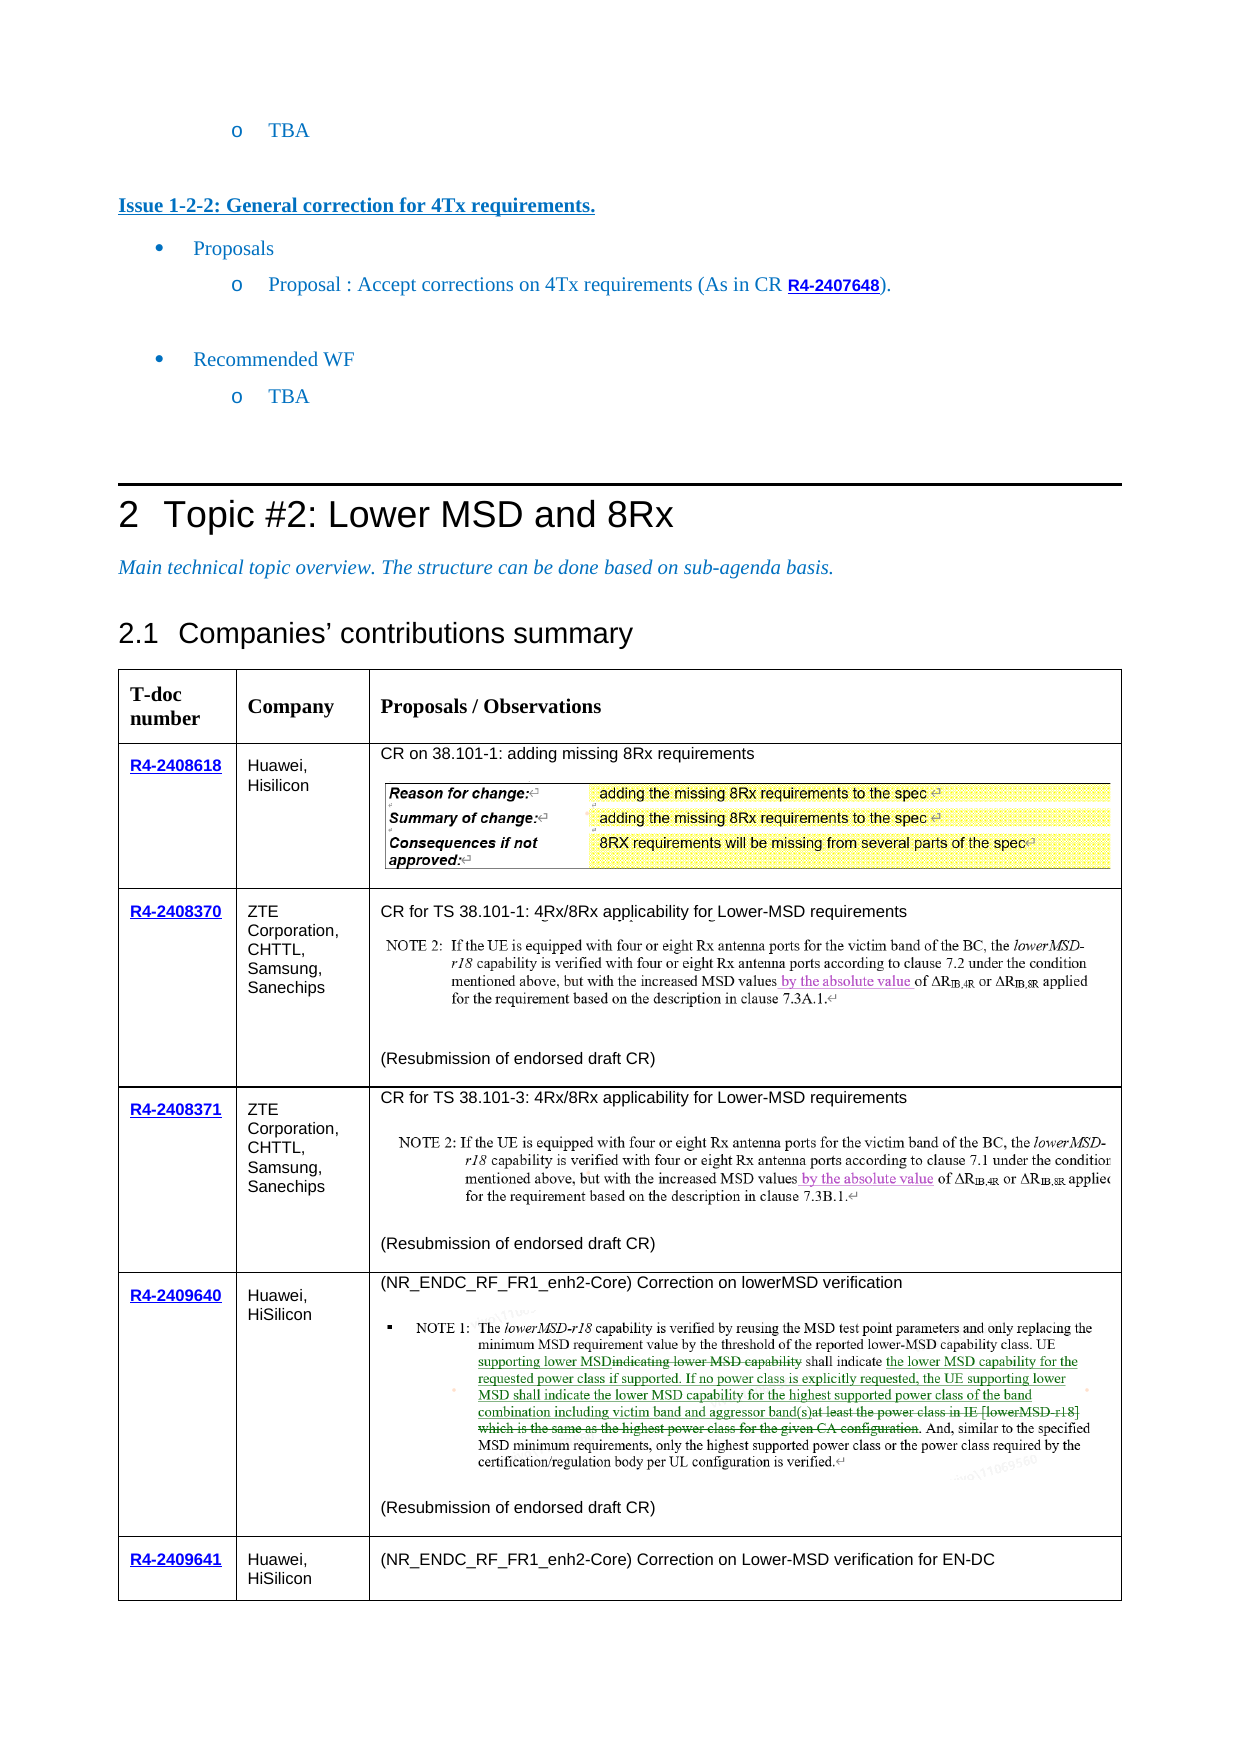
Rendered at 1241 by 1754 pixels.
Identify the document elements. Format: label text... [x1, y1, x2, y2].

table_header Proposals / Observations [370, 670, 1121, 743]
picture [380, 920, 1111, 1018]
list TBA [231, 118, 1122, 144]
table_cell (NR_ENDC_RF_FR1_enh2-Core) Correction on lowerMSD verification (Resubmission of endorsed draft CR) [370, 1273, 1121, 1536]
table_cell R4-2409640 [119, 1273, 236, 1536]
picture [380, 781, 1111, 870]
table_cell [370, 1537, 1121, 1600]
picture [380, 1125, 1111, 1216]
table_cell R4-2408618 [119, 744, 236, 888]
table_cell CR for TS 38.101-3: 4Rx/8Rx applicability for Lower-MSD requirements (Resubmission of endorsed draft CR) [370, 1088, 1121, 1272]
table_cell Huawei, Hisilicon [237, 744, 369, 888]
list Proposals [156, 236, 1122, 260]
list TBA [231, 383, 1122, 409]
table_cell Huawei, HiSilicon [237, 1537, 369, 1600]
table_cell CR for TS 38.101-1: 4Rx/8Rx applicability for Lower-MSD requirements (Resubmission of endorsed draft CR) [370, 889, 1121, 1086]
table_cell Huawei, HiSilicon [237, 1273, 369, 1536]
table_cell ZTE Corporation, CHTTL, Samsung, Sanechips [237, 889, 369, 1086]
table_cell R4-2409641 [119, 1537, 236, 1600]
table_cell CR on 38.101-1: adding missing 8Rx requirements [370, 744, 1121, 888]
table_cell R4-2408371 [119, 1088, 236, 1272]
list Proposal : Accept corrections on 4Tx requirements (As in CR R4-2407648). [231, 272, 1122, 298]
table_cell R4-2408370 [119, 889, 236, 1086]
text Main technical topic overview. The structure can be done based on sub-agenda basis. [118, 554, 1122, 579]
subtitle Companies’ contributions summary [118, 616, 1122, 650]
table_cell ZTE Corporation, CHTTL, Samsung, Sanechips [237, 1088, 369, 1272]
subtitle Topic #2: Lower MSD and 8Rx [118, 486, 1122, 536]
list Recommended WF [156, 347, 1122, 371]
table_header T-doc number [119, 670, 236, 743]
table_header Company [237, 670, 369, 743]
text Issue 1-2-2: General correction for 4Tx requirements. [118, 193, 1122, 217]
picture [380, 1310, 1111, 1480]
